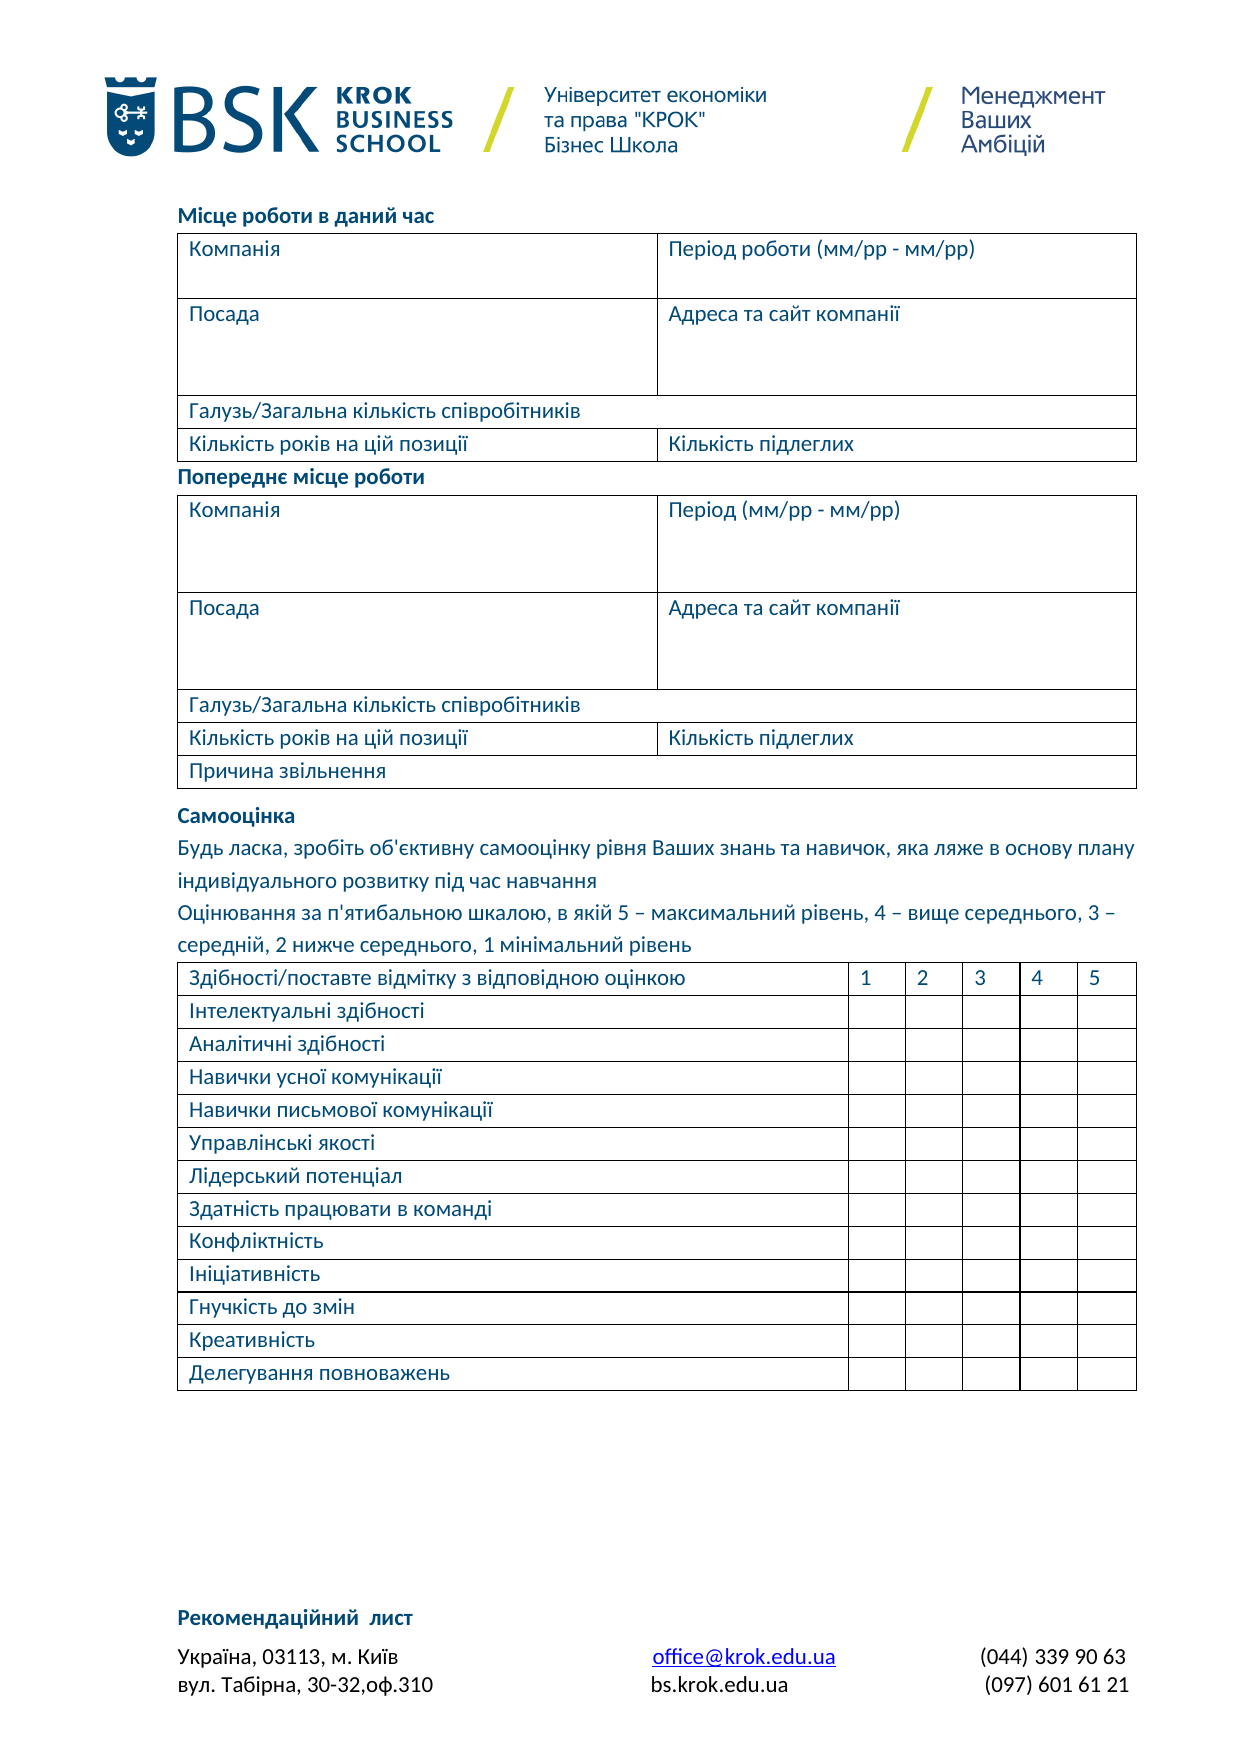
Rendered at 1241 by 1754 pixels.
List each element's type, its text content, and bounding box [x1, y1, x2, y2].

table_cell [1021, 1358, 1077, 1390]
table_cell Креативність [178, 1325, 848, 1357]
table_cell [906, 1095, 962, 1127]
table_cell [1021, 1128, 1077, 1160]
table_cell Посада [178, 593, 657, 689]
table_cell [849, 1194, 905, 1226]
table_cell [906, 1128, 962, 1160]
table_cell [849, 1029, 905, 1061]
table_header Компанія [178, 496, 657, 592]
table_cell Кількість підлеглих [658, 429, 1136, 461]
table_cell [1021, 1325, 1077, 1357]
table_cell Ініціативність [178, 1260, 848, 1291]
table_cell [906, 1161, 962, 1193]
table_header 2 [906, 963, 962, 995]
table_cell [963, 1095, 1019, 1127]
table_cell [1078, 1128, 1136, 1160]
table_cell [1021, 1095, 1077, 1127]
table_cell [963, 996, 1019, 1028]
table_header Здібності/поставте відмітку з відповідною оцінкою [178, 963, 848, 995]
table_cell [1021, 1260, 1077, 1291]
table_cell [849, 1095, 905, 1127]
table_cell [1078, 1227, 1136, 1258]
table_cell [849, 1358, 905, 1390]
table_cell Гнучкість до змін [178, 1293, 848, 1324]
table_header 1 [849, 963, 905, 995]
table_cell [963, 1062, 1019, 1094]
table_cell [849, 1062, 905, 1094]
table_cell [1021, 1227, 1077, 1258]
table_cell [1021, 1293, 1077, 1324]
table_cell Управлінські якості [178, 1128, 848, 1160]
table_cell [963, 1161, 1019, 1193]
text Самооцінка [177, 801, 1137, 829]
table_cell Галузь/Загальна кількість співробітників [178, 690, 1136, 722]
table_cell Лідерський потенціал [178, 1161, 848, 1193]
table_cell [1078, 1161, 1136, 1193]
table_cell [963, 1227, 1019, 1258]
table_cell [1078, 1358, 1136, 1390]
table_cell Делегування повноважень [178, 1358, 848, 1390]
table_header Компанія [178, 234, 657, 298]
table_cell [1078, 1029, 1136, 1061]
table_cell [1078, 1260, 1136, 1291]
table_cell [906, 1293, 962, 1324]
table_cell [906, 1325, 962, 1357]
table_cell [849, 1128, 905, 1160]
table_cell [1078, 1293, 1136, 1324]
table_cell Аналітичні здібності [178, 1029, 848, 1061]
table_header 3 [963, 963, 1019, 995]
table_cell [963, 1260, 1019, 1291]
table_cell [963, 1293, 1019, 1324]
table_cell [849, 1227, 905, 1258]
table_cell Кількість років на цій позиції [178, 723, 657, 755]
table_cell [849, 1293, 905, 1324]
text Місце роботи в даний час [177, 201, 1137, 229]
table_cell Причина звільнення [178, 756, 1136, 788]
table_cell [849, 1325, 905, 1357]
table_cell Кількість підлеглих [658, 723, 1136, 755]
table_cell [849, 1161, 905, 1193]
table_header Період роботи (мм/рр - мм/рр) [658, 234, 1136, 298]
table_cell [1021, 996, 1077, 1028]
table_cell [963, 1194, 1019, 1226]
table_header Період (мм/рр - мм/рр) [658, 496, 1136, 592]
table_cell [963, 1358, 1019, 1390]
table_cell [1078, 1194, 1136, 1226]
table_cell [1078, 1062, 1136, 1094]
table_cell [849, 996, 905, 1028]
table_header 5 [1078, 963, 1136, 995]
table_cell [849, 1260, 905, 1291]
text Попереднє місце роботи [177, 462, 1137, 490]
table_cell [906, 1227, 962, 1258]
table_cell Конфліктність [178, 1227, 848, 1258]
table_cell [906, 996, 962, 1028]
table_cell Навички письмової комунікації [178, 1095, 848, 1127]
table_cell Адреса та сайт компанії [658, 593, 1136, 689]
table_cell [906, 1260, 962, 1291]
table_cell [906, 1029, 962, 1061]
table_cell Галузь/Загальна кількість співробітників [178, 396, 1136, 428]
table_cell [963, 1128, 1019, 1160]
table_cell Здатність працювати в команді [178, 1194, 848, 1226]
table_cell [963, 1325, 1019, 1357]
table_header 4 [1021, 963, 1077, 995]
table_cell Кількість років на цій позиції [178, 429, 657, 461]
table_cell Навички усної комунікації [178, 1062, 848, 1094]
table_cell [1021, 1194, 1077, 1226]
table_cell [906, 1062, 962, 1094]
table_cell [906, 1358, 962, 1390]
table_cell Посада [178, 299, 657, 395]
table_cell Адреса та сайт компанії [658, 299, 1136, 395]
text Рекомендаційний лист [177, 1603, 1137, 1631]
text Оцінювання за п'ятибальною шкалою, в якій 5 – максимальний рівень, 4 – вище середнього, 3 – середній, 2 нижче середнього, 1 мінімальний рівень [177, 898, 1137, 958]
table_cell [1078, 1095, 1136, 1127]
table_cell Інтелектуальні здібності [178, 996, 848, 1028]
table_cell [963, 1029, 1019, 1061]
table_cell [906, 1194, 962, 1226]
table_cell [1021, 1062, 1077, 1094]
table_cell [1078, 1325, 1136, 1357]
table_cell [1021, 1161, 1077, 1193]
picture [0, 0, 1208, 201]
table_cell [1078, 996, 1136, 1028]
text Будь ласка, зробіть об'єктивну самооцінку рівня Ваших знань та навичок, яка ляже в основу плану індивідуального розвитку під час навчання [177, 833, 1137, 894]
table_cell [1021, 1029, 1077, 1061]
